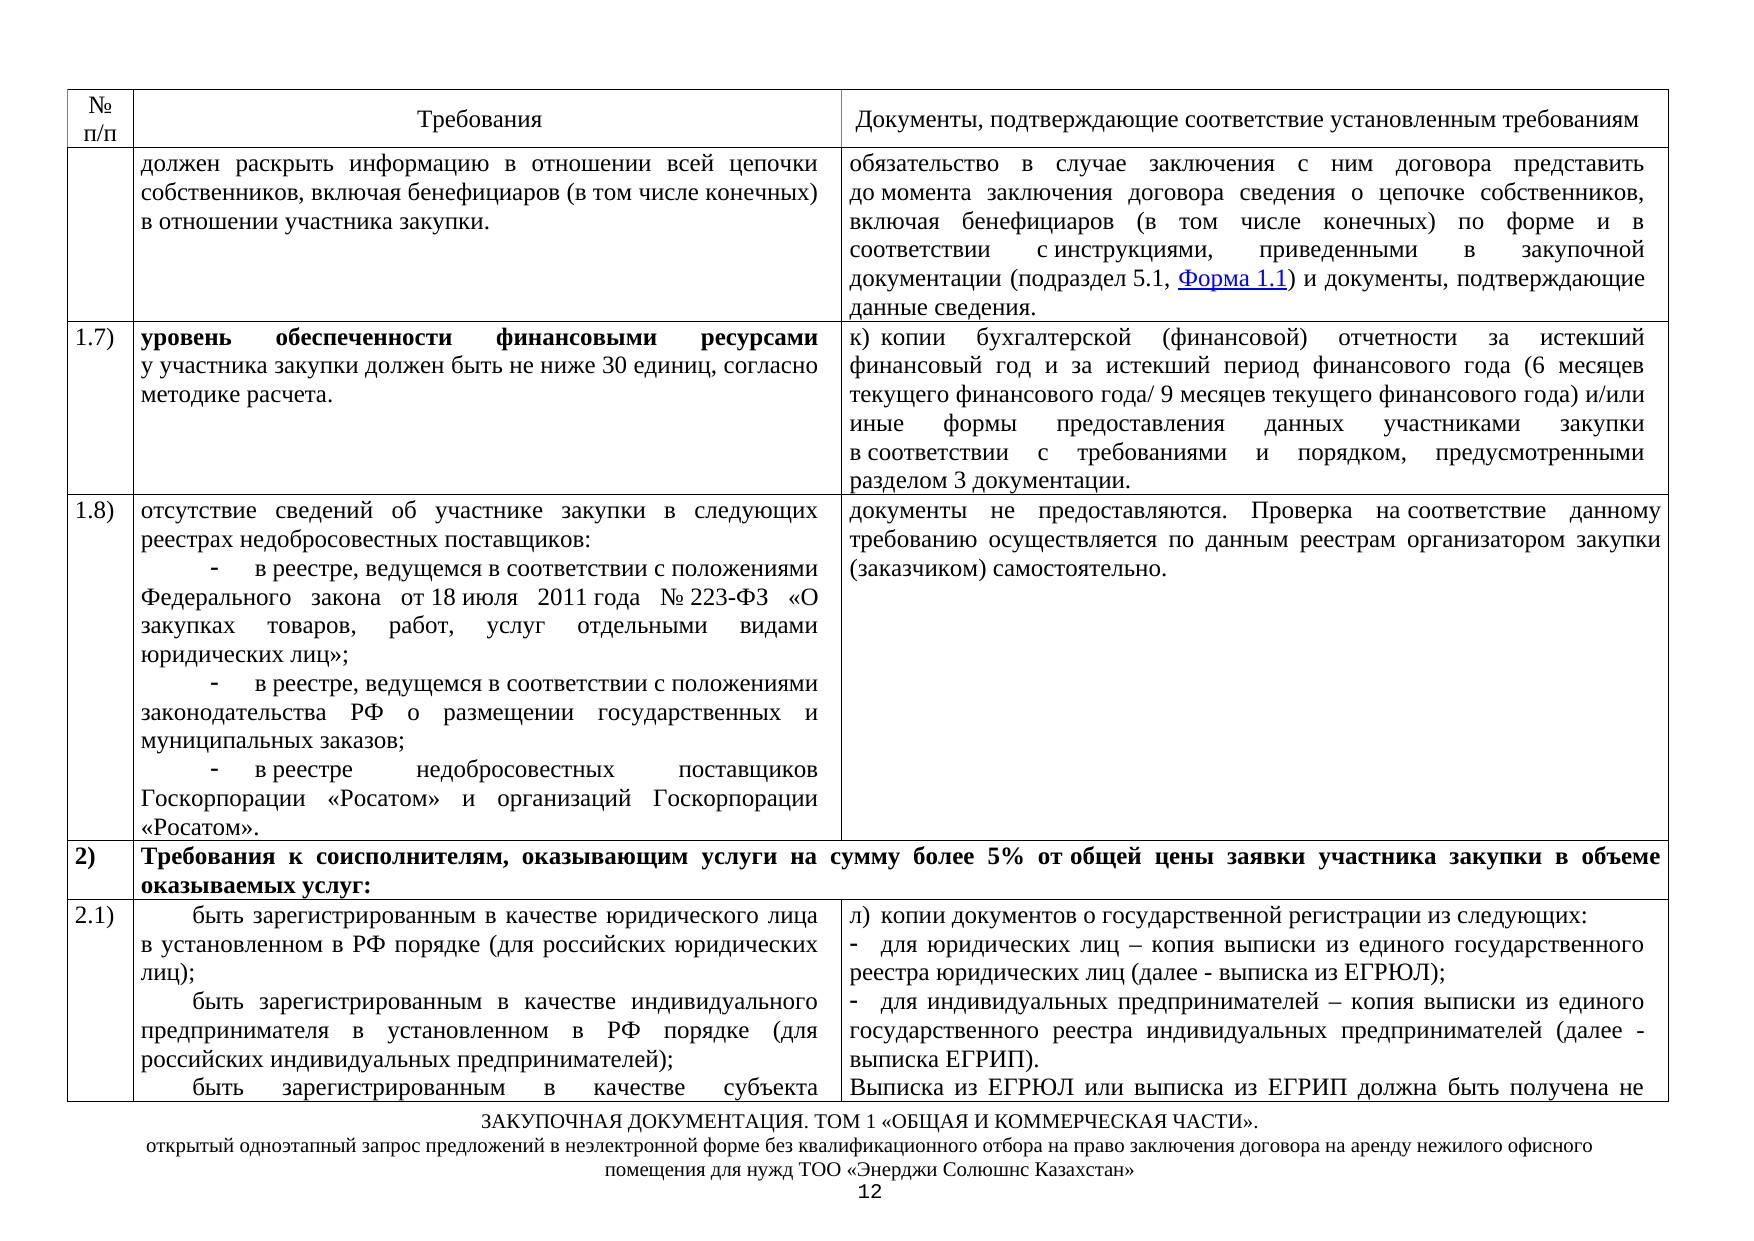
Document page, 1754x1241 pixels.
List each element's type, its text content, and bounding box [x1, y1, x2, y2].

table_cell Требования к соисполнителям, оказывающим услуги на сумму более 5% от общей цены заявки участника закупки в объеме оказываемых услуг: [134, 841, 1668, 899]
table_cell [68, 900, 133, 1101]
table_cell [842, 900, 1668, 1101]
table_cell копии бухгалтерской (финансовой) отчетности за истекший финансовый год и за истекший период финансового года (6 месяцев текущего финансового года/ 9 месяцев текущего финансового года) и/или иные формы предоставления данных участниками закупки в соответствии с требованиями и порядком, предусмотренными разделом 3 документации. [842, 322, 1668, 494]
table_cell документы не предоставляются. Проверка на соответствие данному требованию осуществляется по данным реестрам организатором закупки (заказчиком) самостоятельно. [842, 495, 1668, 840]
table_cell [68, 148, 133, 321]
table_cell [134, 900, 841, 1101]
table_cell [842, 148, 1668, 321]
table_cell [68, 495, 133, 840]
table_cell [68, 841, 133, 899]
table_header Требования [134, 90, 841, 147]
table_cell отсутствие сведений об участнике закупки в следующих реестрах недобросовестных поставщиков: в реестре, ведущемся в соответствии с положениями Федерального закона от 18 июля 2011 года № 223-ФЗ «О закупках товаров, работ, услуг отдельными видами юридических лиц»; в реестре, ведущемся в соответствии с положениями законодательства РФ о размещении государственных и муниципальных заказов; в реестре недобросовестных поставщиков Госкорпорации «Росатом» и организаций Госкорпорации «Росатом». [134, 495, 841, 840]
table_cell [134, 148, 841, 321]
table_cell уровень обеспеченности финансовыми ресурсами у участника закупки должен быть не ниже 30 единиц, согласно методике расчета. [134, 322, 841, 494]
table_header № п/п [68, 90, 133, 147]
table_cell [68, 322, 133, 494]
table_header Документы, подтверждающие соответствие установленным требованиям [842, 90, 1668, 147]
